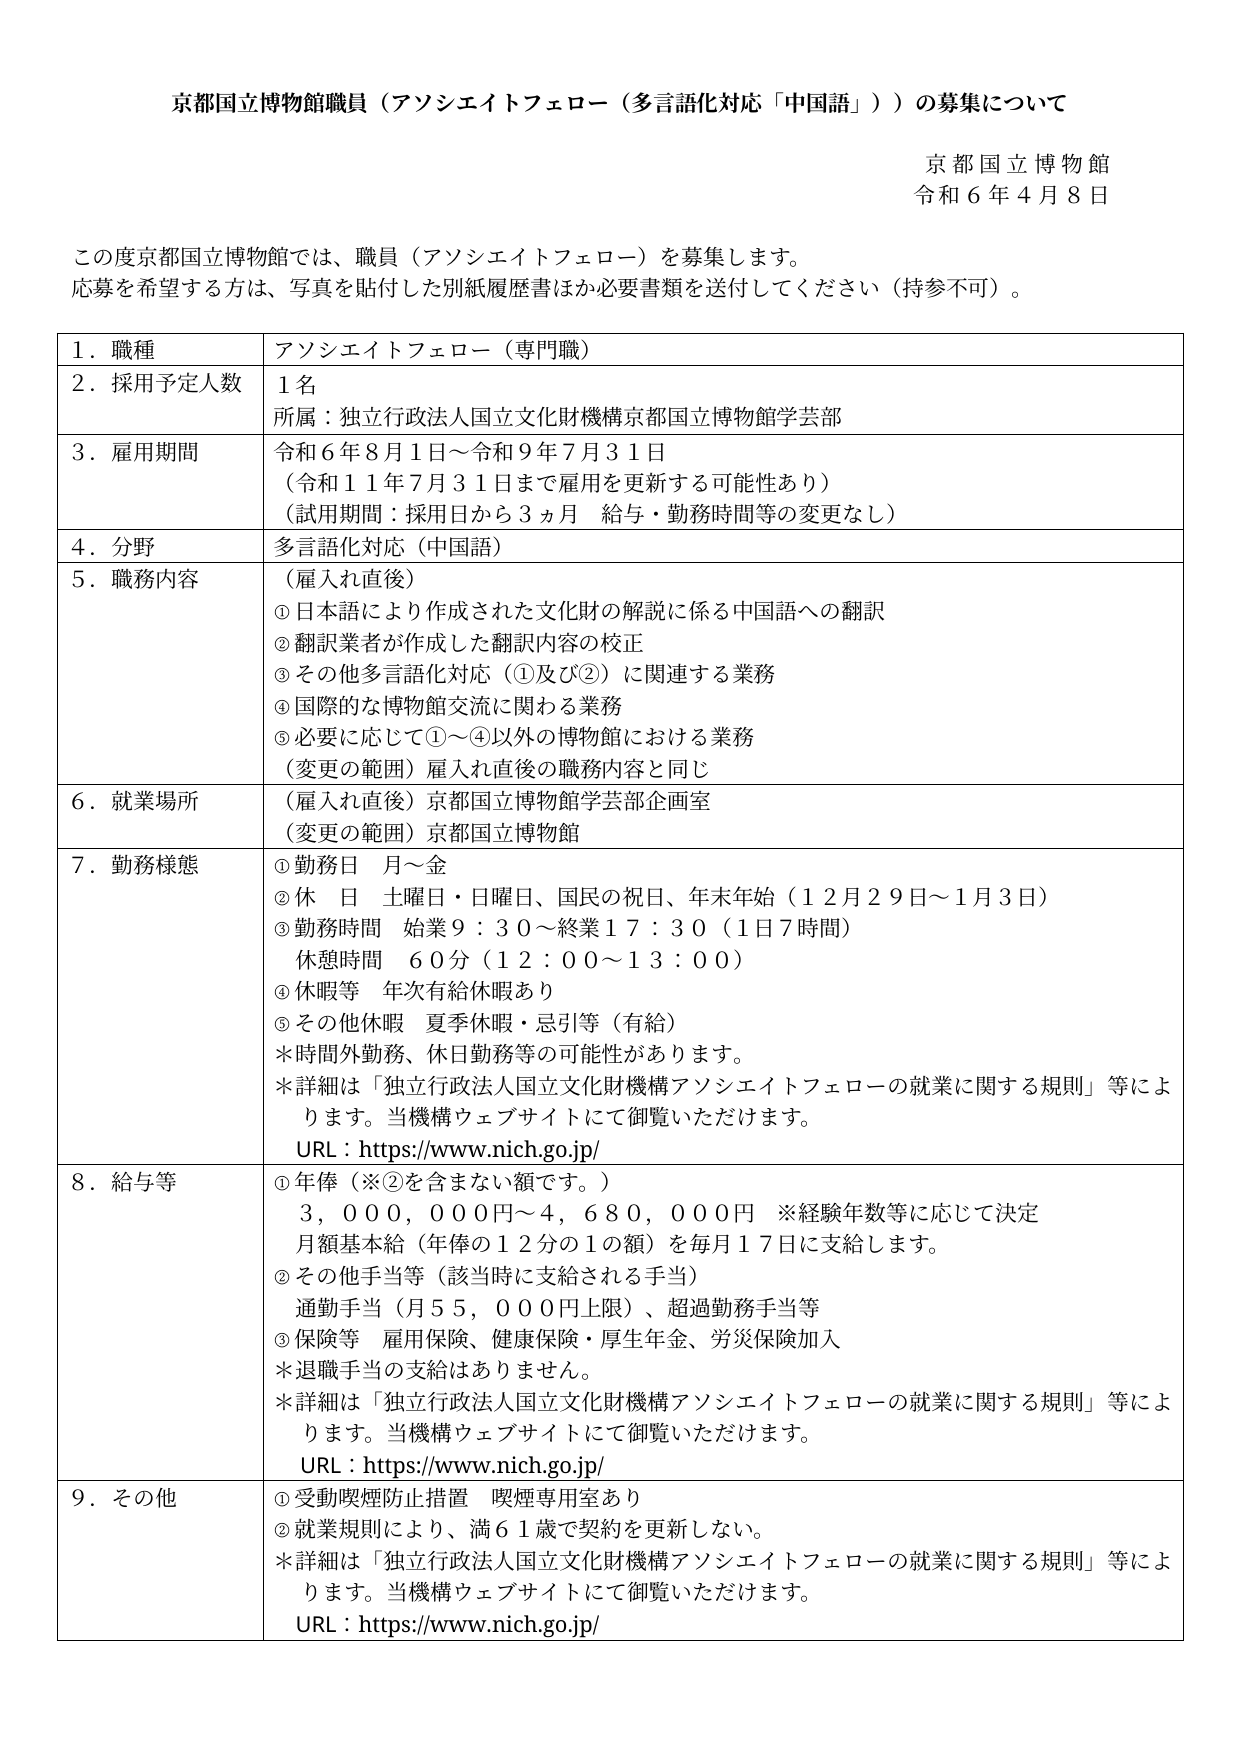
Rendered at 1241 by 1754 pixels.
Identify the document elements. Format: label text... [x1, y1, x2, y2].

text 令和６年４月８日 [130, 179, 1110, 210]
text 京都国立博物館 [130, 147, 1110, 179]
table_cell 令和６年８月１日～令和９年７月３１日 （令和１１年７月３１日まで雇用を更新する可能性あり） （試用期間：採用日から３ヵ月 給与・勤務時間等の変更なし） [264, 435, 1183, 529]
table_cell ３．雇用期間 [58, 435, 263, 529]
table_cell 多言語化対応（中国語） [264, 530, 1183, 562]
table_cell １名 所属：独立行政法人国立文化財機構京都国立博物館学芸部 [264, 366, 1183, 434]
table_cell ①年俸（※②を含まない額です。） ３，０００，０００円～４，６８０，０００円 ※経験年数等に応じて決定 月額基本給（年俸の１２分の１の額）を毎月１７日に支給します。 ②その他手当等（該当時に支給される手当） 通勤手当（月５５，０００円上限）、超過勤務手当等 ③保険等 雇用保険、健康保険・厚生年金、労災保険加入 ＊退職手当の支給はありません。 ＊詳細は「独立行政法人国立文化財機構アソシエイトフェローの就業に関する規則」等によります。当機構ウェブサイトにて御覧いただけます。 URL：https://www.nich.go.jp/ [264, 1165, 1183, 1480]
table_header １．職種 [58, 334, 263, 365]
table_cell ①受動喫煙防止措置 喫煙専用室あり ②就業規則により、満６１歳で契約を更新しない。 ＊詳細は「独立行政法人国立文化財機構アソシエイトフェローの就業に関する規則」等によります。当機構ウェブサイトにて御覧いただけます。 URL：https://www.nich.go.jp/ [264, 1481, 1183, 1640]
table_cell ５．職務内容 [58, 563, 263, 783]
table_header アソシエイトフェロー（専門職） [264, 334, 1183, 365]
text この度京都国立博物館では、職員（アソシエイトフェロー）を募集します。 [71, 240, 1110, 271]
table_cell ２．採用予定人数 [58, 366, 263, 434]
text 京都国立博物館職員（アソシエイトフェロー（多言語化対応「中国語」））の募集について [130, 86, 1110, 117]
table_cell ４．分野 [58, 530, 263, 562]
table_cell ８．給与等 [58, 1165, 263, 1480]
table_cell ６．就業場所 [58, 785, 263, 847]
table_cell ①勤務日 月～金 ②休 日 土曜日・日曜日、国民の祝日、年末年始（１２月２９日～１月３日） ③勤務時間 始業９：３０～終業１７：３０（１日７時間） 休憩時間 ６０分（１２：００～１３：００） ④休暇等 年次有給休暇あり ⑤その他休暇 夏季休暇・忌引等（有給） ＊時間外勤務、休日勤務等の可能性があります。 ＊詳細は「独立行政法人国立文化財機構アソシエイトフェローの就業に関する規則」等によります。当機構ウェブサイトにて御覧いただけます。 URL：https://www.nich.go.jp/ [264, 849, 1183, 1164]
table_cell （雇入れ直後）京都国立博物館学芸部企画室 （変更の範囲）京都国立博物館 [264, 785, 1183, 847]
table_cell （雇入れ直後） ①日本語により作成された文化財の解説に係る中国語への翻訳 ②翻訳業者が作成した翻訳内容の校正 ③その他多言語化対応（①及び②）に関連する業務 ④国際的な博物館交流に関わる業務 ⑤必要に応じて①～④以外の博物館における業務 （変更の範囲）雇入れ直後の職務内容と同じ [264, 563, 1183, 783]
table_cell ７．勤務様態 [58, 849, 263, 1164]
text 応募を希望する方は、写真を貼付した別紙履歴書ほか必要書類を送付してください（持参不可）。 [71, 271, 1110, 303]
table_cell ９．その他 [58, 1481, 263, 1640]
